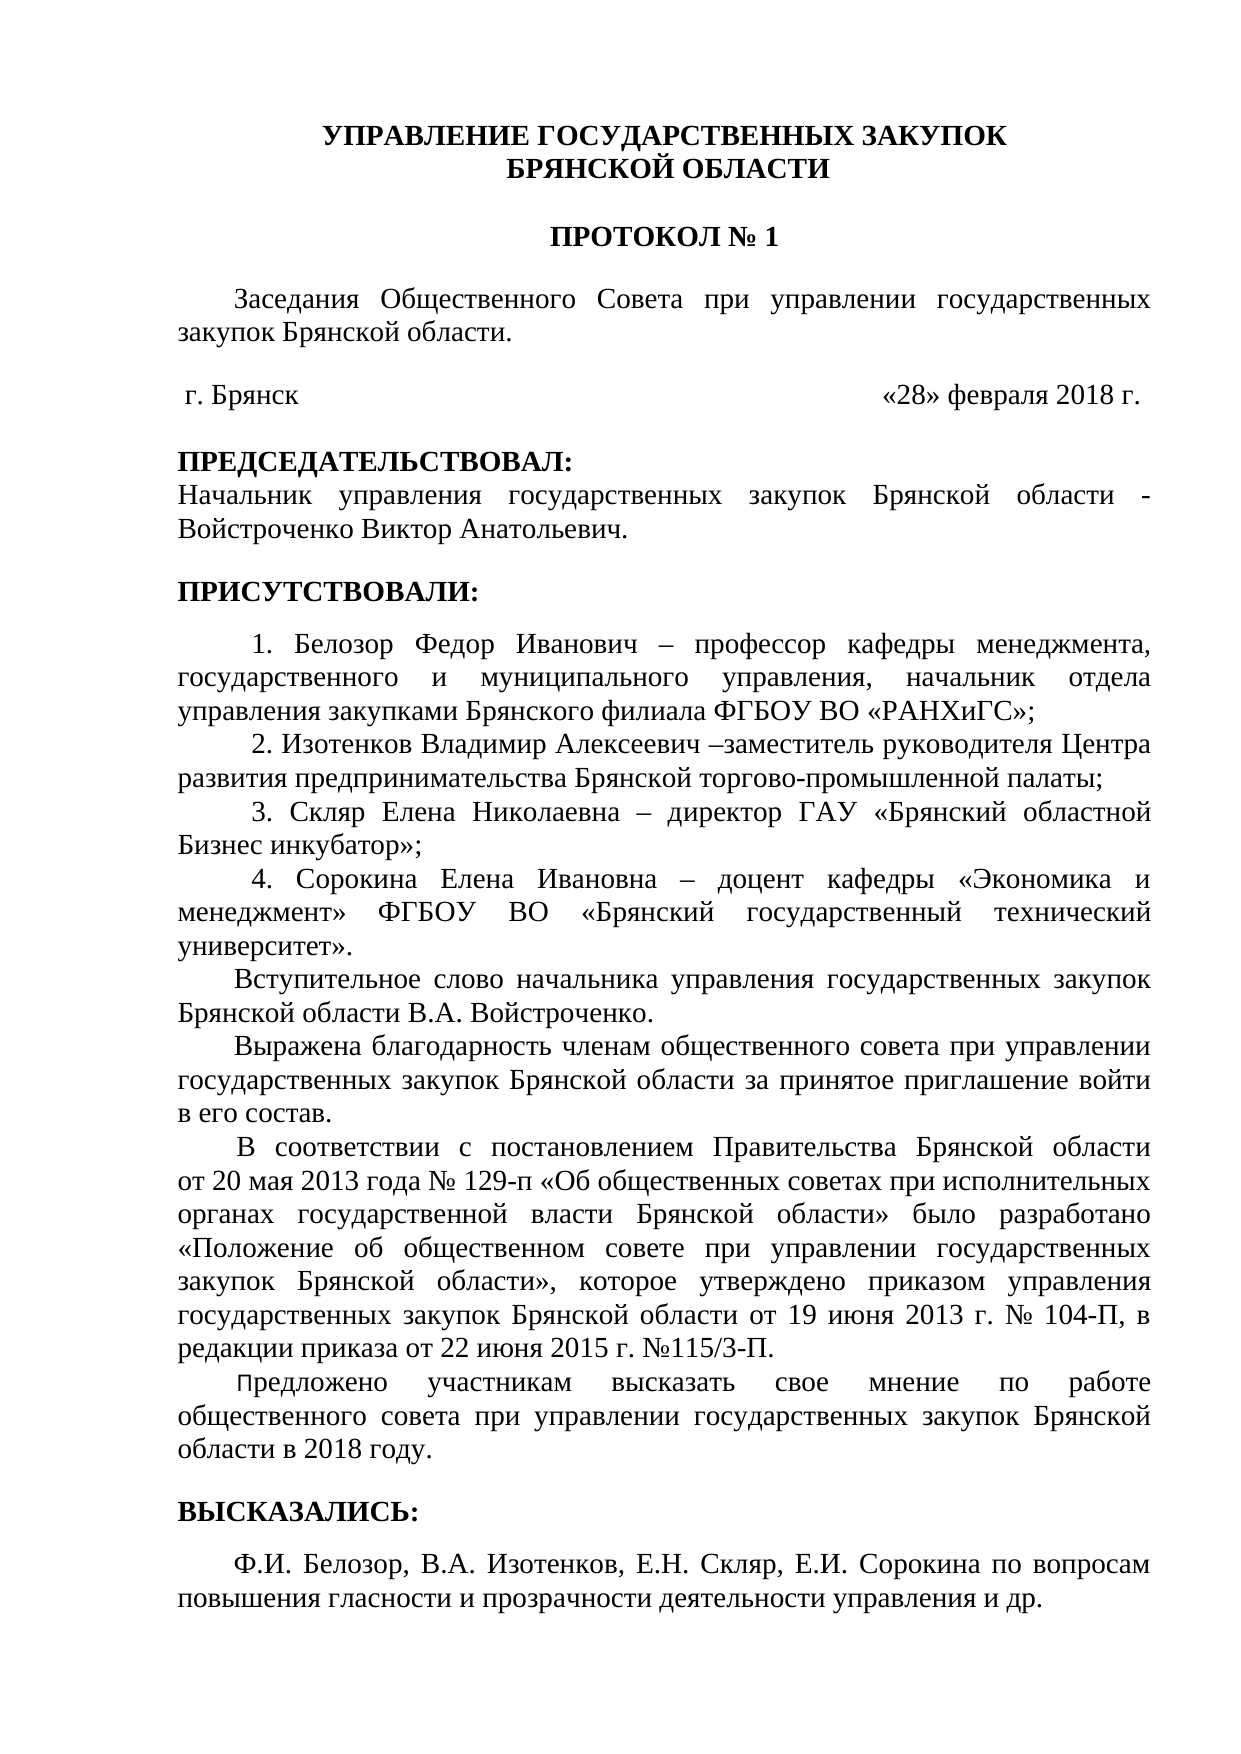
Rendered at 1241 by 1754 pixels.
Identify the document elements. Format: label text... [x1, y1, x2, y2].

subtitle Вступительное слово начальника управления государственных закупок Брянской области В.А. Войстроченко. [177, 961, 1152, 1028]
text г. Брянск «28» февраля 2018 г. [177, 377, 1152, 444]
text 1. Белозор Федор Иванович – профессор кафедры менеджмента, государственного и муниципального управления, начальник отдела управления закупками Брянского филиала ФГБОУ ВО «РАНХиГС»; [177, 626, 1152, 727]
subtitle Выражена благодарность членам общественного совета при управлении государственных закупок Брянской области за принятое приглашение войти в его состав. [177, 1028, 1152, 1129]
text Предложено участникам высказать свое мнение по работе общественного совета при управлении государственных закупок Брянской области в 2018 году. [177, 1364, 1152, 1465]
text 2. Изотенков Владимир Алексеевич –заместитель руководителя Центра развития предпринимательства Брянской торгово-промышленной палаты; [177, 727, 1152, 794]
text Ф.И. Белозор, В.А. Изотенков, Е.Н. Скляр, Е.И. Сорокина по вопросам повышения гласности и прозрачности деятельности управления и др. [177, 1547, 1152, 1614]
text ПРЕДСЕДАТЕЛЬСТВОВАЛ: Начальник управления государственных закупок Брянской области - Войстроченко Виктор Анатольевич. [177, 444, 1152, 544]
text 4. Сорокина Елена Ивановна – доцент кафедры «Экономика и менеджмент» ФГБОУ ВО «Брянский государственный технический университет». [177, 861, 1152, 961]
text ВЫСКАЗАЛИСЬ: [177, 1494, 1152, 1528]
text 3. Скляр Елена Николаевна – директор ГАУ «Брянский областной Бизнес инкубатор»; [177, 794, 1152, 861]
text УПРАВЛЕНИЕ ГОСУДАРСТВЕННЫХ ЗАКУПОК БРЯНСКОЙ ОБЛАСТИ [177, 118, 1152, 185]
text Заседания Общественного Совета при управлении государственных закупок Брянской области. [177, 281, 1152, 348]
text ПРИСУТСТВОВАЛИ: [177, 574, 1152, 607]
text ПРОТОКОЛ № 1 [177, 219, 1152, 252]
subtitle В соответствии с постановлением Правительства Брянской области от 20 мая 2013 года № 129-п «Об общественных советах при исполнительных органах государственной власти Брянской области» было разработано «Положение об общественном совете при управлении государственных закупок Брянской области», которое утверждено приказом управления государственных закупок Брянской области от 19 июня 2013 г. № 104-П, в редакции приказа от 22 июня 2015 г. №115/3-П. [177, 1129, 1152, 1364]
